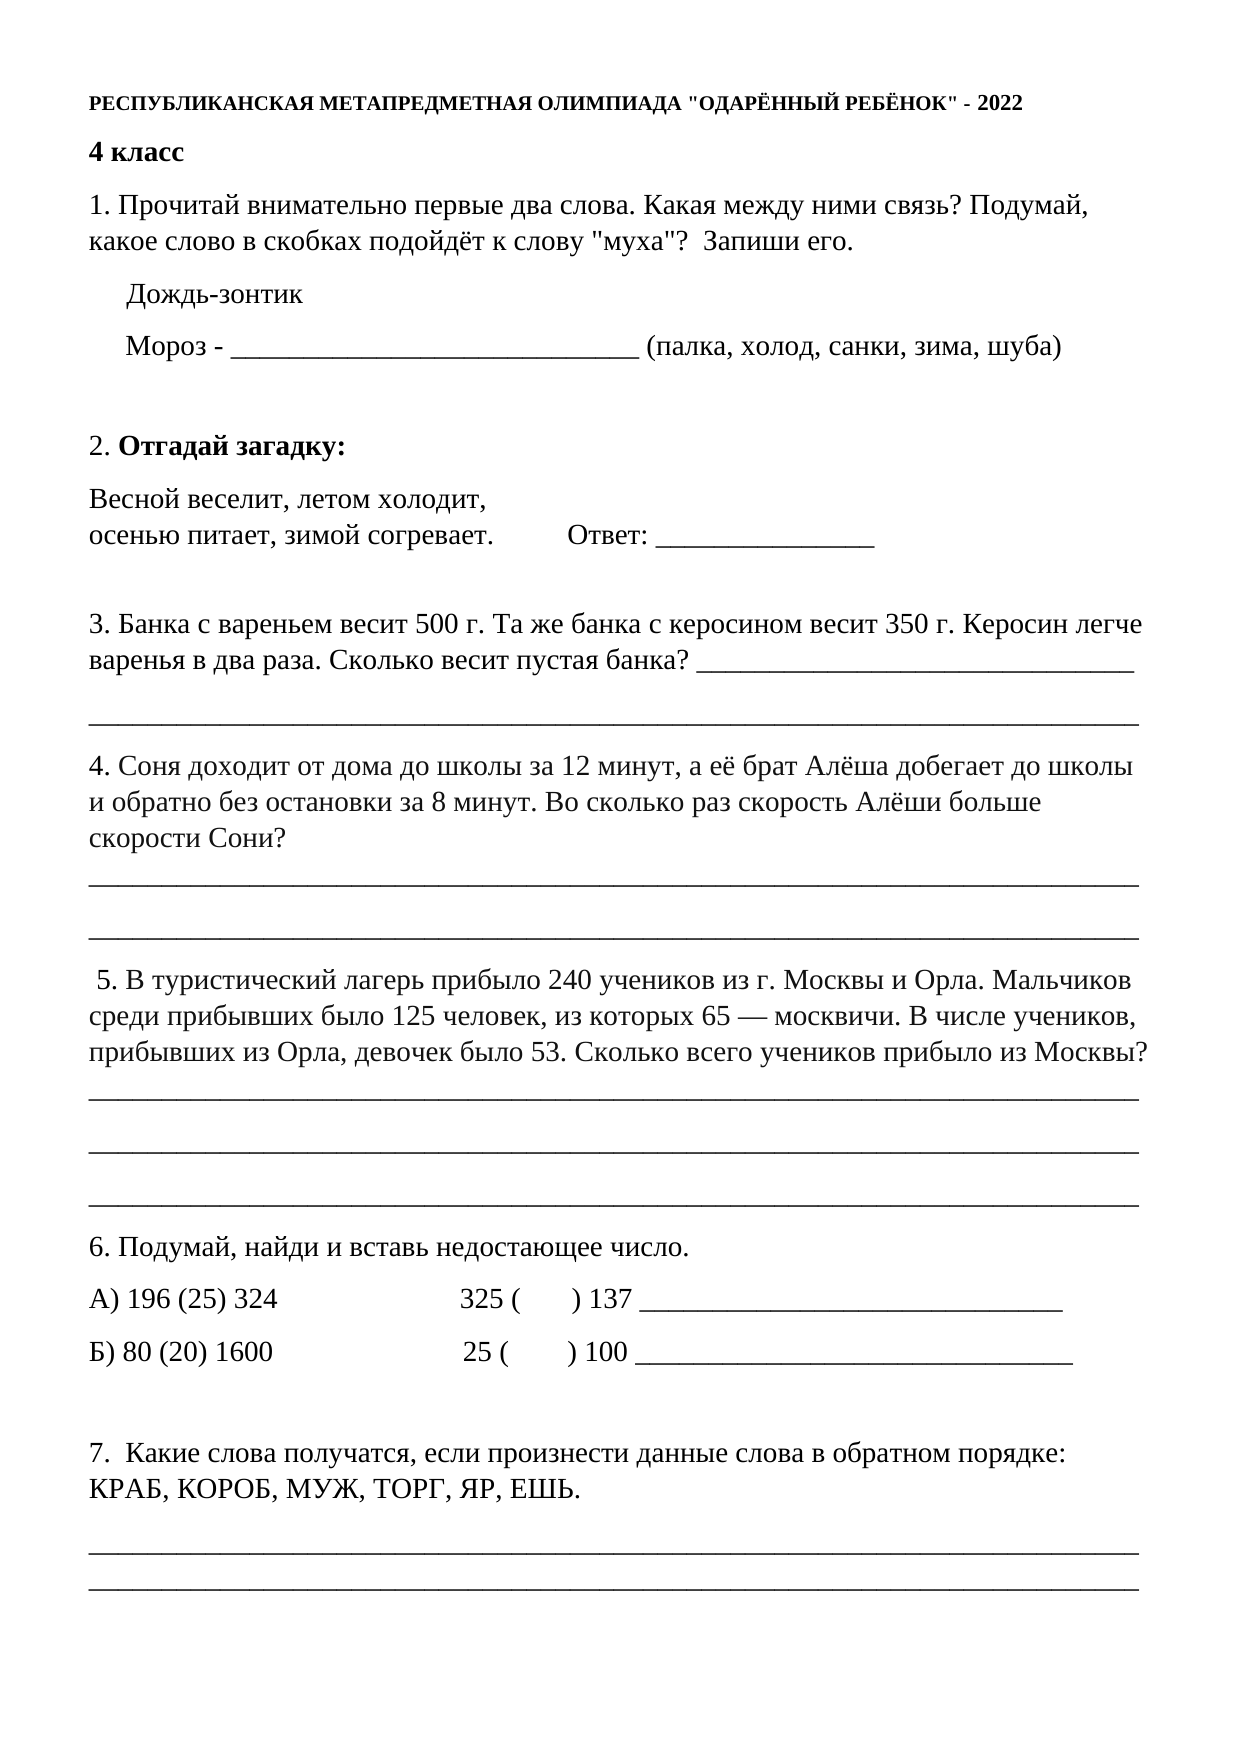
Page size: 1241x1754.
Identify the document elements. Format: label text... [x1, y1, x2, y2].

text 1. Прочитай внимательно первые два слова. Какая между ними связь? Подумай, какое слово в скобках подойдёт к слову "муха"? Запиши его. [89, 187, 1152, 256]
text Мороз - ____________________________ (палка, холод, санки, зима, шуба) [89, 328, 1152, 362]
text 7. Какие слова получатся, если произнести данные слова в обратном порядке: КРАБ, КОРОБ, МУЖ, ТОРГ, ЯР, ЕШЬ. [89, 1435, 1152, 1505]
text ________________________________________________________________________ [89, 1176, 1152, 1209]
text А) 196 (25) 324 325 ( ) 137 _____________________________ [89, 1282, 1152, 1315]
text 4 класс [89, 134, 1152, 167]
text РЕСПУБЛИКАНСКАЯ МЕТАПРЕДМЕТНАЯ ОЛИМПИАДА "ОДАРЁННЫЙ РЕБЁНОК" - 2022 [89, 89, 1152, 115]
text 5. В туристический лагерь прибыло 240 учеников из г. Москвы и Орла. Мальчиков среди прибывших было 125 человек, из которых 65 — москвичи. В числе учеников, прибывших из Орла, девочек было 53. Сколько всего учеников прибыло из Москвы? ________________________________________________________________________ [89, 962, 1152, 1104]
text Б) 80 (20) 1600 25 ( ) 100 ______________________________ [89, 1334, 1152, 1368]
text ________________________________________________________________________ [89, 1123, 1152, 1157]
subtitle осенью питает, зимой согревает. Ответ: _______________ [89, 517, 1152, 551]
text ________________________________________________________________________________________________________________________________________________ [89, 1524, 1152, 1594]
subtitle Весной веселит, летом холодит, [89, 481, 1152, 514]
text Дождь-зонтик [126, 276, 1152, 309]
text ________________________________________________________________________ [89, 909, 1152, 943]
text 4. Соня доходит от дома до школы за 12 минут, а её брат Алёша добегает до школы и обратно без остановки за 8 минут. Во сколько раз скорость Алёши больше скорости Сони? ________________________________________________________________________ [89, 748, 1152, 890]
text 3. Банка с вареньем весит 500 г. Та же банка с керосином весит 350 г. Керосин легче варенья в два раза. Сколько весит пустая банка? ______________________________ [89, 606, 1152, 676]
text ________________________________________________________________________ [89, 695, 1152, 729]
text 2. Отгадай загадку: [89, 428, 1152, 462]
text 6. Подумай, найди и вставь недостающее число. [89, 1229, 1152, 1262]
